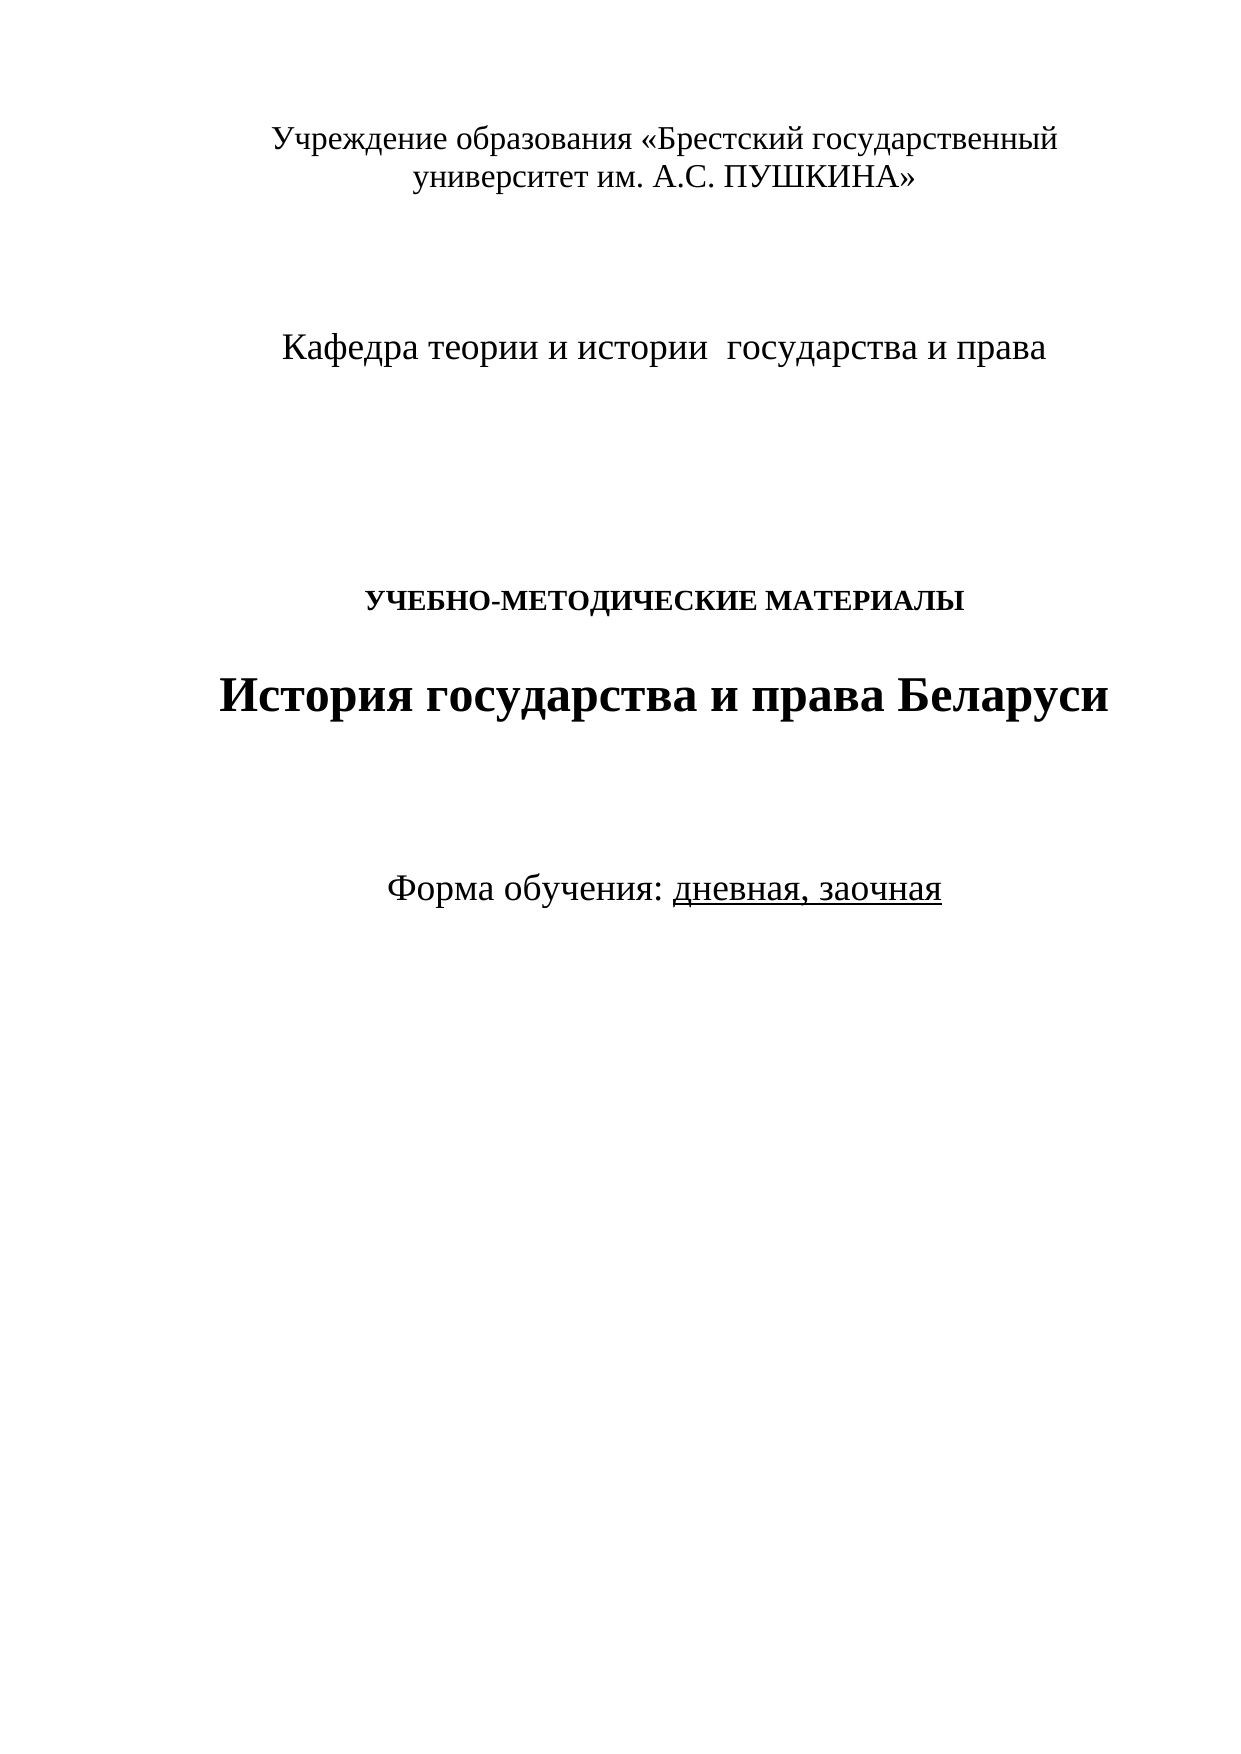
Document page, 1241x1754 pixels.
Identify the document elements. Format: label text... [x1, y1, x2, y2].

text университет им. А.С. ПУШКИНА» [177, 156, 1152, 195]
text УЧЕБНО-МЕТОДИЧЕСКИЕ МАТЕРИАЛЫ [177, 583, 1152, 616]
text Учреждение образования «Брестский государственный [177, 118, 1152, 156]
text История государства и права Беларуси [177, 664, 1152, 722]
text Форма обучения: дневная, заочная [177, 866, 1152, 909]
text Кафедра теории и истории государства и права [177, 324, 1152, 367]
